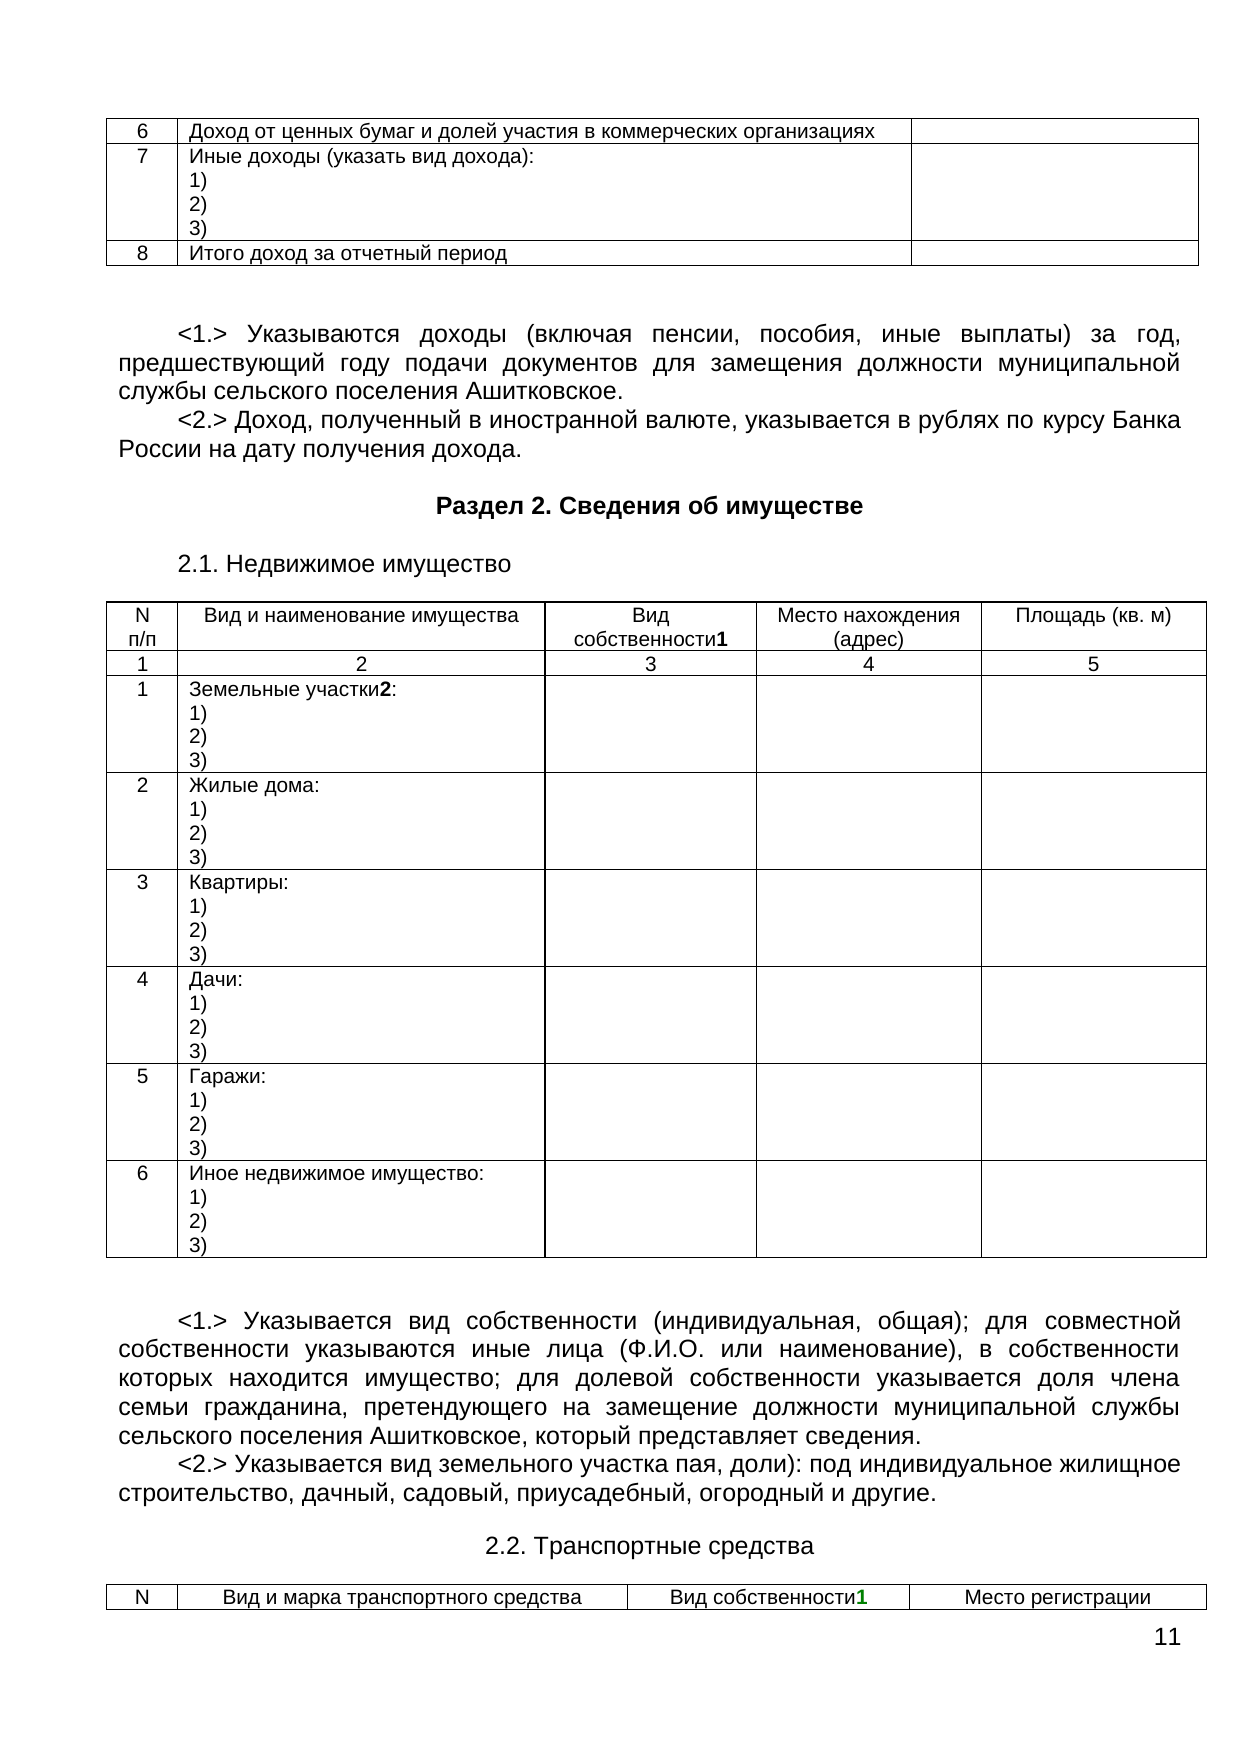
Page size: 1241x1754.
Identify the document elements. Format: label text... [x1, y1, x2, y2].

table_cell Жилые дома: 1) 2) 3) [178, 773, 544, 869]
table_cell 1 [107, 651, 177, 675]
table_cell [546, 676, 756, 772]
table_header Вид собственности1 [546, 603, 756, 650]
table_cell [546, 1064, 756, 1160]
table_cell [912, 119, 1198, 143]
table_cell 2 [107, 773, 177, 869]
table_header Вид собственности1 [628, 1585, 909, 1608]
table_cell 6 [107, 119, 177, 143]
table_cell [982, 676, 1206, 772]
table_cell 3 [107, 870, 177, 966]
table_cell [982, 1161, 1206, 1257]
table_cell 6 [107, 1161, 177, 1257]
table_header Площадь (кв. м) [982, 603, 1206, 650]
table_cell [982, 1064, 1206, 1160]
table_cell Итого доход за отчетный период [178, 241, 911, 265]
table_cell 5 [982, 651, 1206, 675]
table_cell [982, 967, 1206, 1063]
table_cell [546, 773, 756, 869]
table_header Место регистрации [910, 1585, 1206, 1608]
table_header Вид и наименование имущества [178, 603, 544, 650]
table_cell [546, 967, 756, 1063]
text <1.> Указывается вид собственности (индивидуальная, общая); для совместной собственности указываются иные лица (Ф.И.О. или наименование), в собственности которых находится имущество; для долевой собственности указывается доля члена семьи гражданина, претендующего на замещение должности муниципальной службы сельского поселения Ашитковское, который представляет сведения. [118, 1306, 1181, 1449]
table_cell [912, 144, 1198, 240]
table_cell 8 [107, 241, 177, 265]
text 2.1. Недвижимое имущество [118, 549, 1181, 577]
text <2.> Доход, полученный в иностранной валюте, указывается в рублях по курсу Банка России на дату получения дохода. [118, 405, 1181, 462]
table_cell [757, 773, 981, 869]
text Раздел 2. Сведения об имуществе [118, 491, 1181, 520]
text <2.> Указывается вид земельного участка пая, доли): под индивидуальное жилищное строительство, дачный, садовый, приусадебный, огородный и другие. [118, 1449, 1181, 1507]
table_cell [757, 1064, 981, 1160]
table_cell 5 [107, 1064, 177, 1160]
table_cell [757, 676, 981, 772]
table_cell 4 [107, 967, 177, 1063]
table_cell Иное недвижимое имущество: 1) 2) 3) [178, 1161, 544, 1257]
table_cell 3 [546, 651, 756, 675]
text <1.> Указываются доходы (включая пенсии, пособия, иные выплаты) за год, предшествующий году подачи документов для замещения должности муниципальной службы сельского поселения Ашитковское. [118, 319, 1181, 405]
table_cell Дачи: 1) 2) 3) [178, 967, 544, 1063]
table_header N п/п [107, 1585, 177, 1608]
table_cell 1 [107, 676, 177, 772]
table_cell Земельные участки2: 1) 2) 3) [178, 676, 544, 772]
table_cell [757, 1161, 981, 1257]
table_cell [757, 967, 981, 1063]
table_cell 4 [757, 651, 981, 675]
table_cell 2 [178, 651, 544, 675]
table_cell [982, 773, 1206, 869]
table_cell 7 [107, 144, 177, 240]
table_header N п/п [107, 603, 177, 650]
table_cell [546, 1161, 756, 1257]
table_cell Иные доходы (указать вид дохода): 1) 2) 3) [178, 144, 911, 240]
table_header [178, 1585, 627, 1608]
text 2.2. Транспортные средства [118, 1531, 1181, 1559]
table_cell [982, 870, 1206, 966]
table_cell [757, 870, 981, 966]
table_cell Квартиры: 1) 2) 3) [178, 870, 544, 966]
table_cell Гаражи: 1) 2) 3) [178, 1064, 544, 1160]
table_cell Доход от ценных бумаг и долей участия в коммерческих организациях [178, 119, 911, 143]
table_header Место нахождения (адрес) [757, 603, 981, 650]
table_cell [546, 870, 756, 966]
table_cell [912, 241, 1198, 265]
